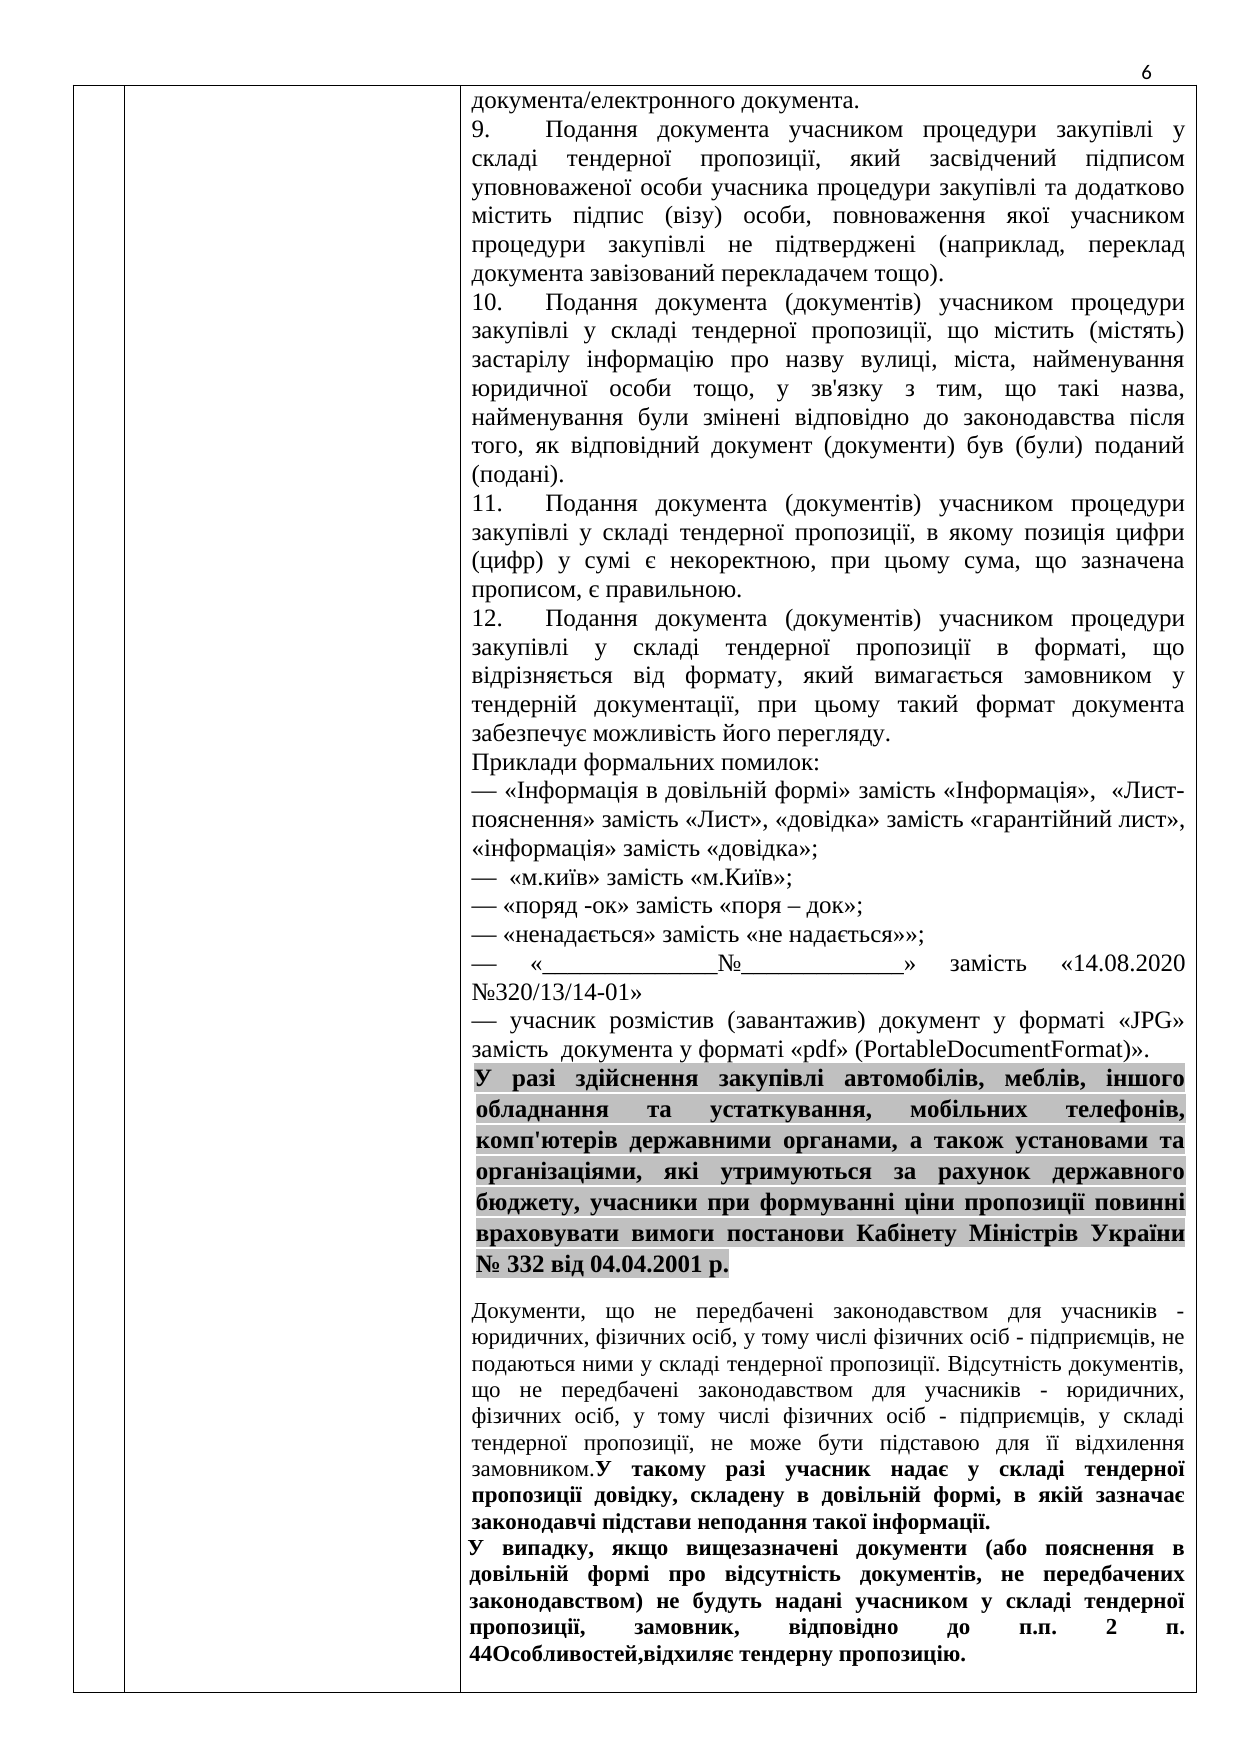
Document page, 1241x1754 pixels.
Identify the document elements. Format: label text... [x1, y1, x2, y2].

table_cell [461, 86, 1196, 1692]
table_cell 1 [74, 86, 124, 1692]
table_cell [125, 86, 460, 1692]
